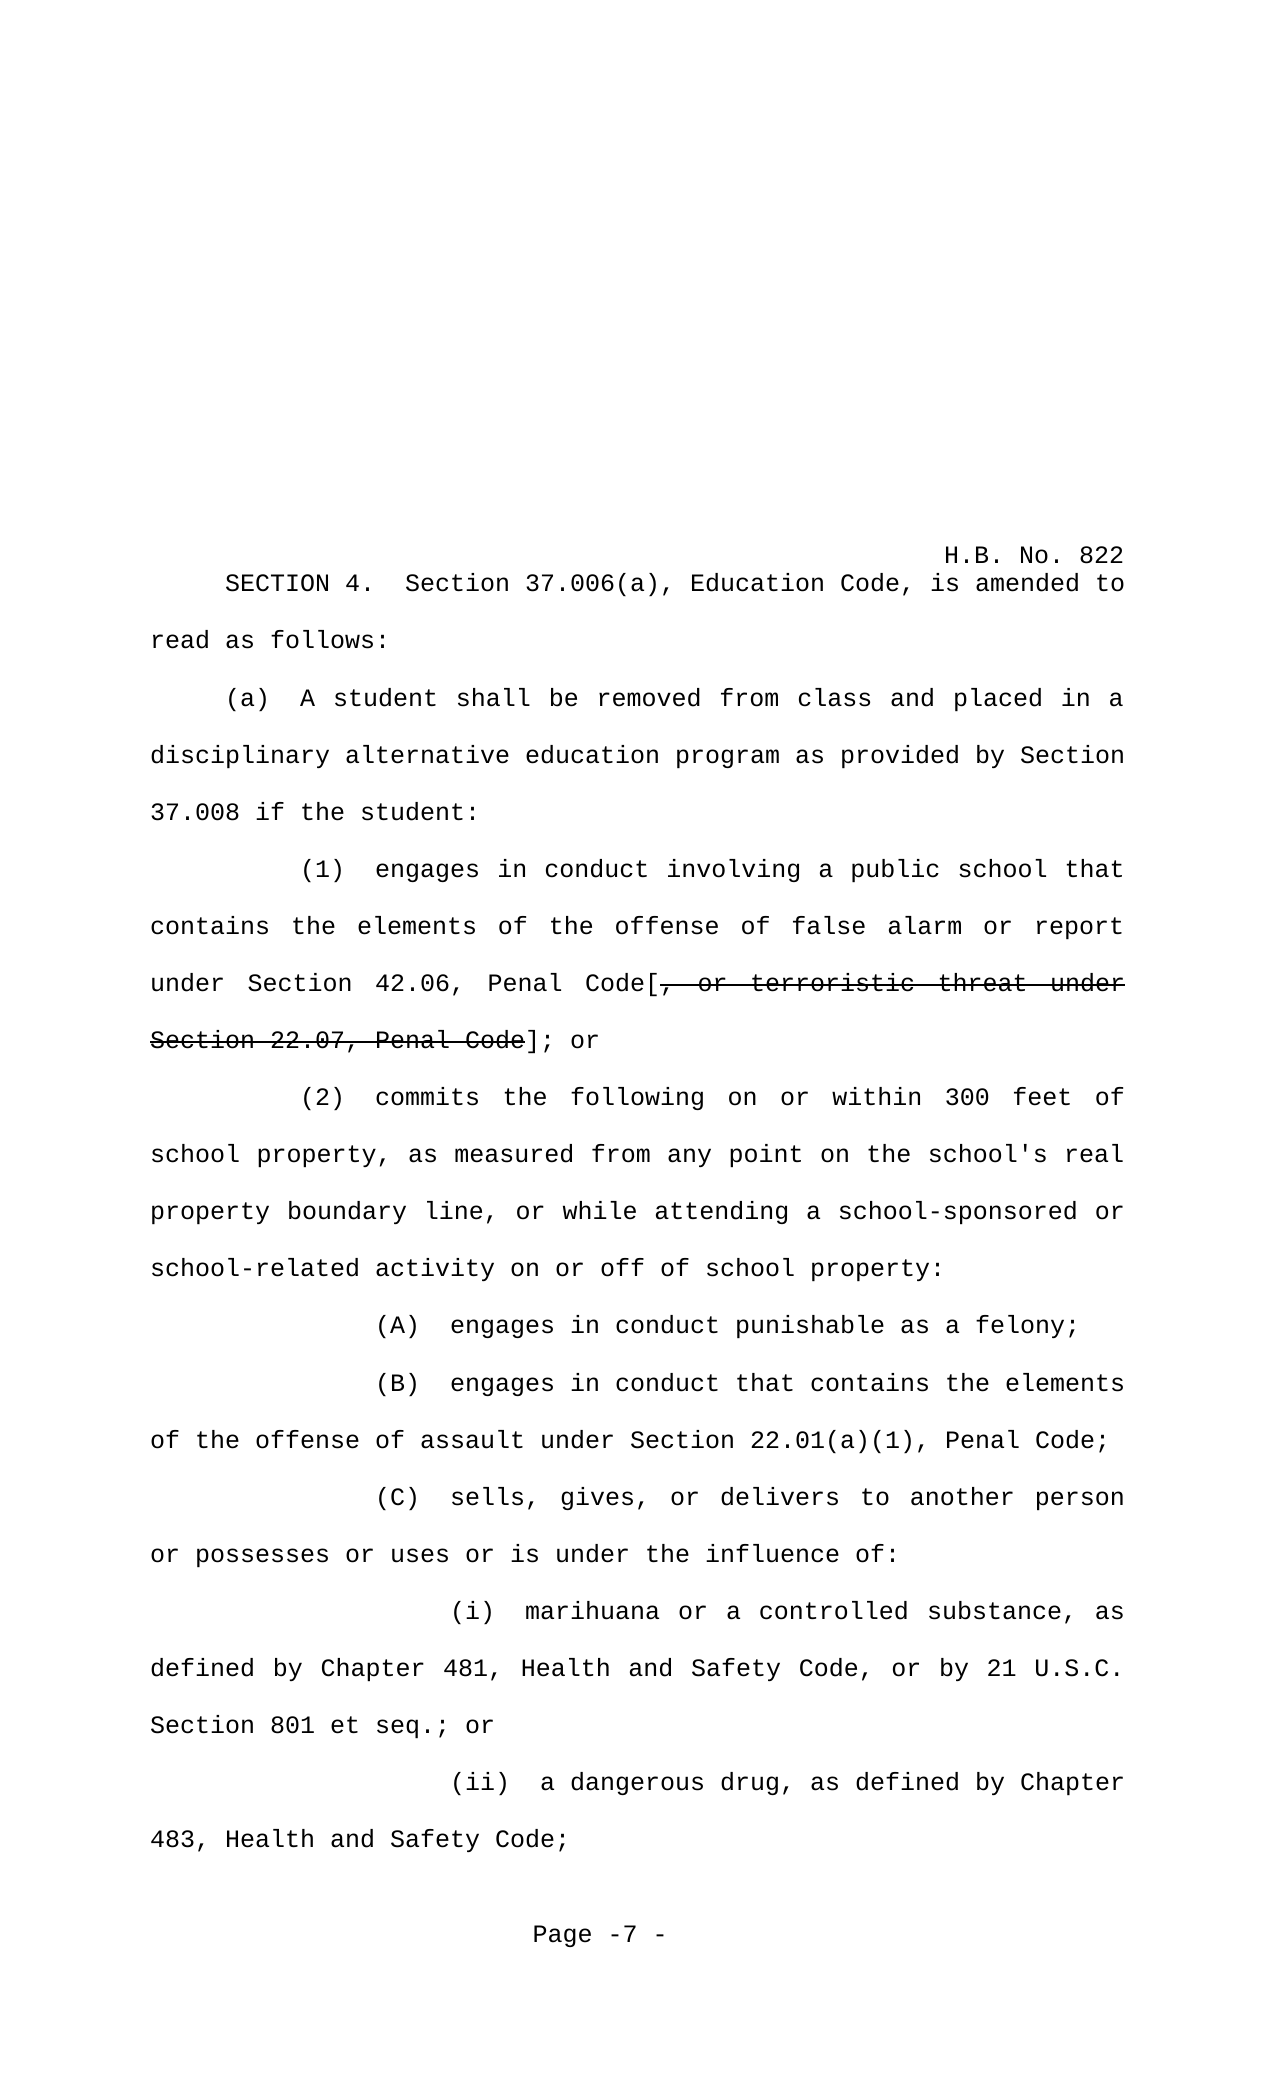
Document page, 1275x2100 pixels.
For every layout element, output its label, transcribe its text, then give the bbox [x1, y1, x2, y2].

text (a) A student shall be removed from class and placed in a disciplinary alternative education program as provided by Section 37.008 if the student: [150, 685, 1125, 828]
text (ii) a dangerous drug, as defined by Chapter 483, Health and Safety Code; [150, 1769, 1125, 1855]
text (1) engages in conduct involving a public school that contains the elements of the offense of false alarm or report under Section 42.06, Penal Code[, or terroristic threat under Section 22.07, Penal Code]; or [150, 856, 1125, 1056]
text (i) marihuana or a controlled substance, as defined by Chapter 481, Health and Safety Code, or by 21 U.S.C. Section 801 et seq.; or [150, 1598, 1125, 1741]
text SECTION 4. Section 37.006(a), Education Code, is amended to read as follows: [150, 571, 1125, 656]
text (A) engages in conduct punishable as a felony; [150, 1313, 1125, 1341]
text (C) sells, gives, or delivers to another person or possesses or uses or is under the influence of: [150, 1484, 1125, 1570]
text (2) commits the following on or within 300 feet of school property, as measured from any point on the school's real property boundary line, or while attending a school-sponsored or school-related activity on or off of school property: [150, 1084, 1125, 1284]
text (B) engages in conduct that contains the elements of the offense of assault under Section 22.01(a)(1), Penal Code; [150, 1370, 1125, 1456]
